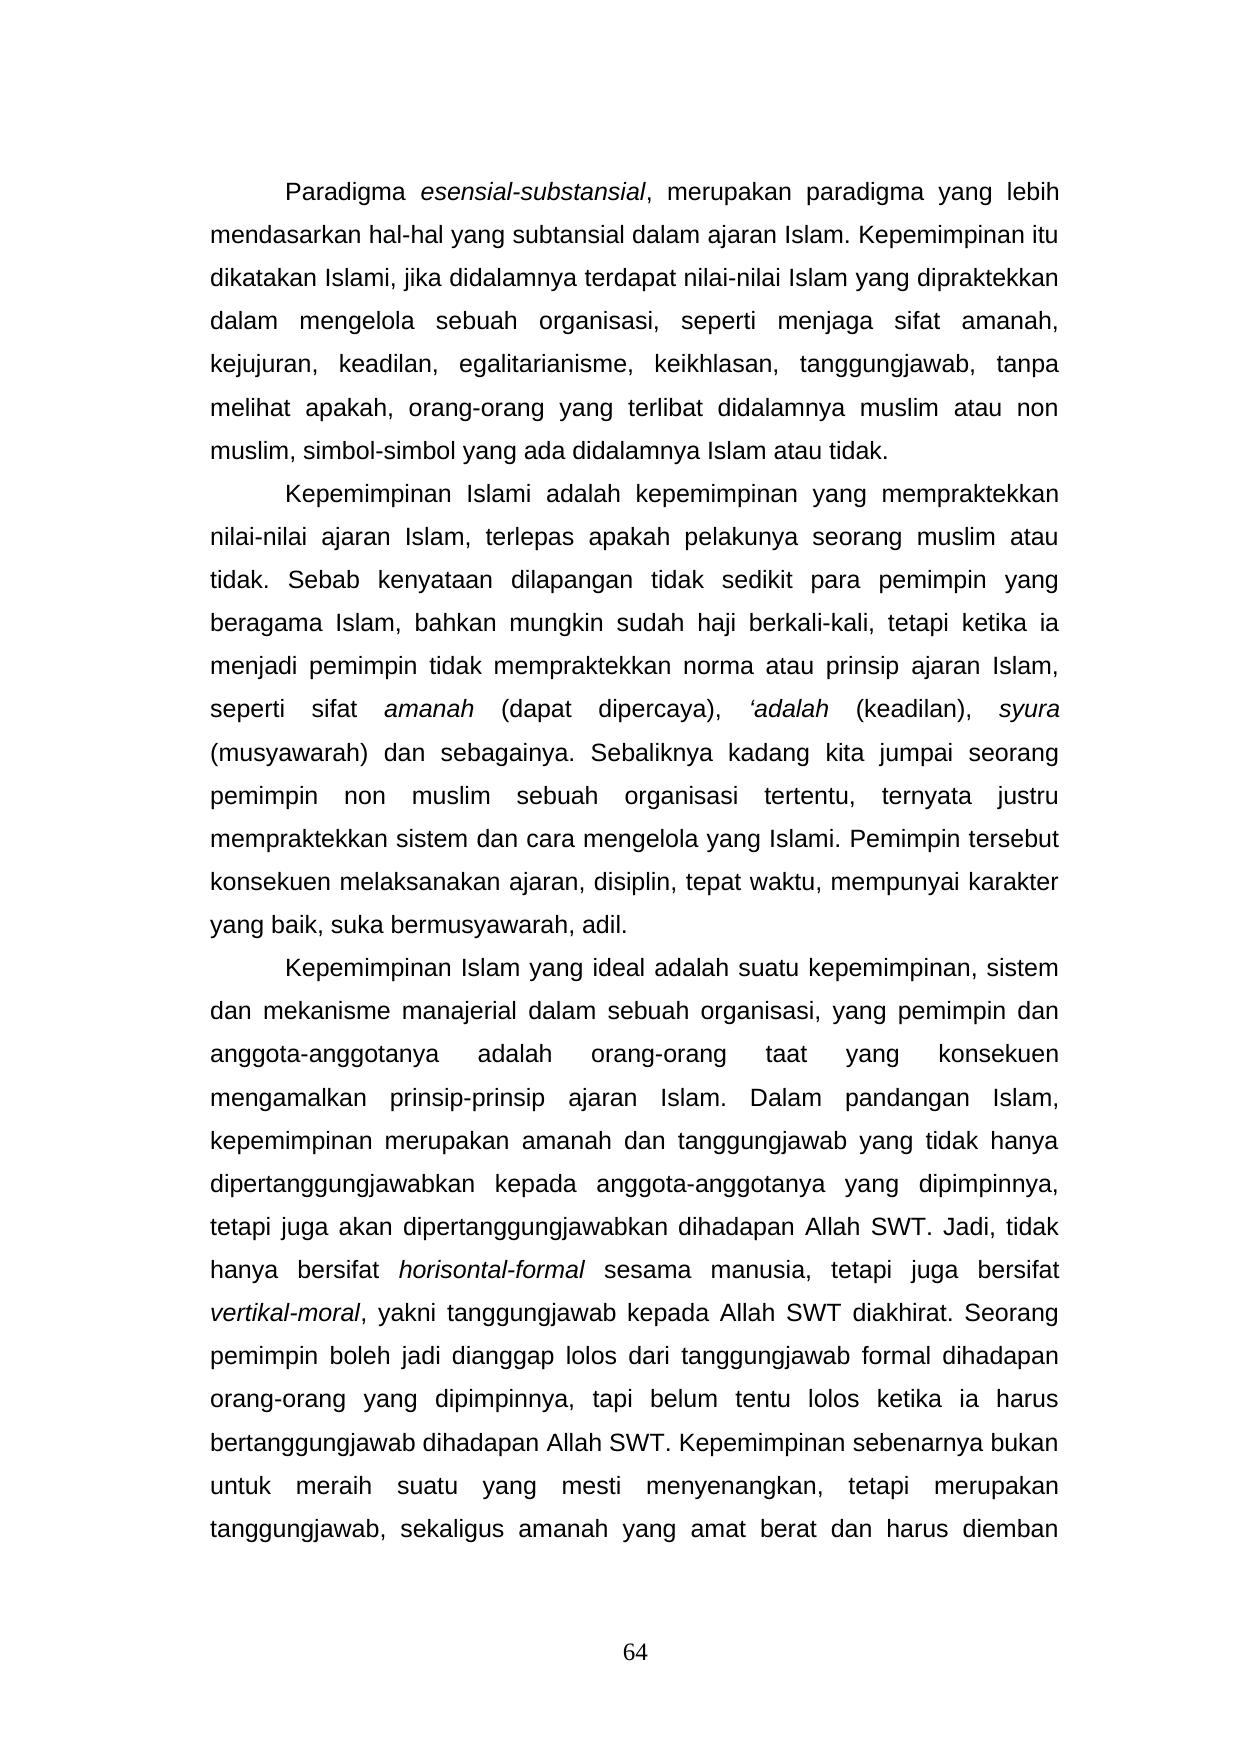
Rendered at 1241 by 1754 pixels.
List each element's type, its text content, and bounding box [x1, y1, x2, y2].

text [210, 177, 1060, 335]
text Paradigma esensial-substansial, merupakan paradigma yang lebih mendasarkan hal-hal yang subtansial dalam ajaran Islam. Kepemimpinan itu dikatakan Islami, jika didalamnya terdapat nilai-nilai Islam yang dipraktekkan dalam mengelola sebuah organisasi, seperti menjaga sifat amanah, kejujuran, keadilan, egalitarianisme, keikhlasan, tanggungjawab, tanpa melihat apakah, orang-orang yang terlibat didalamnya muslim atau non muslim, simbol-simbol yang ada didalamnya Islam atau tidak. [210, 349, 1060, 637]
text Kepemimpinan Islami adalah kepemimpinan yang mempraktekkan nilai-nilai ajaran Islam, terlepas apakah pelakunya seorang muslim atau tidak. Sebab kenyataan dilapangan tidak sedikit para pemimpin yang beragama Islam, bahkan mungkin sudah haji berkali-kali, tetapi ketika ia menjadi pemimpin tidak mempraktekkan norma atau prinsip ajaran Islam, seperti sifat amanah (dapat dipercaya), ‘adalah (keadilan), syura (musyawarah) dan sebagainya. Sebaliknya kadang kita jumpai seorang pemimpin non muslim sebuah organisasi tertentu, ternyata justru mempraktekkan sistem dan cara mengelola yang Islami. Pemimpin tersebut konsekuen melaksanakan ajaran, disiplin, tepat waktu, mempunyai karakter yang baik, suka bermusyawarah, adil. [210, 651, 1060, 1111]
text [210, 1126, 1060, 1586]
